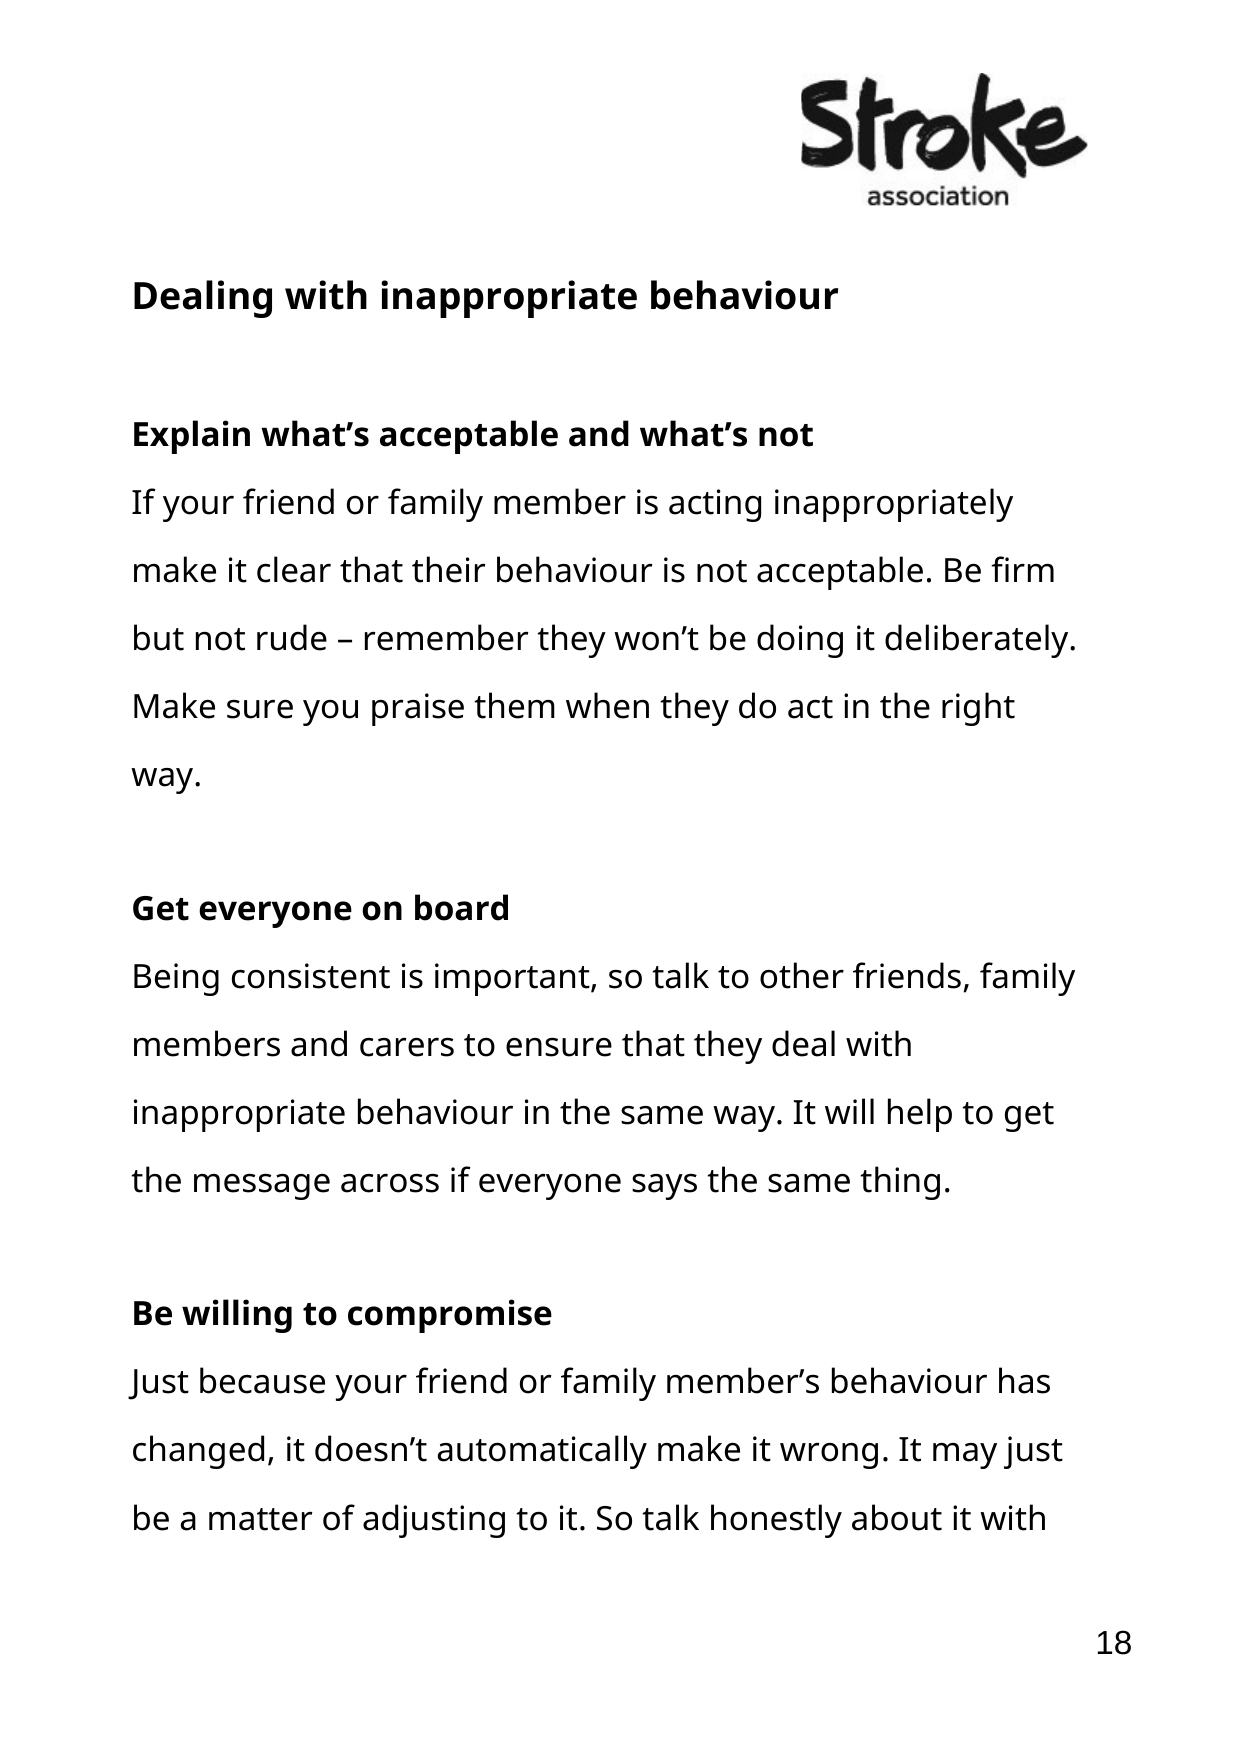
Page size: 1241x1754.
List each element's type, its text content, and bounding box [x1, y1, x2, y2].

subtitle Get everyone on board [131, 884, 1087, 930]
subtitle Explain what’s acceptable and what’s not [131, 411, 1087, 456]
text If your friend or family member is acting inappropriately make it clear that their behaviour is not acceptable. Be firm but not rude – remember they won’t be doing it deliberately. Make sure you praise them when they do act in the right way. [131, 479, 1087, 797]
picture [801, 73, 1088, 210]
text Being consistent is important, so talk to other friends, family members and carers to ensure that they deal with inappropriate behaviour in the same way. It will help to get the message across if everyone says the same thing. [131, 952, 1087, 1202]
subtitle Be willing to compromise [131, 1290, 1087, 1335]
subtitle Dealing with inappropriate behaviour [131, 269, 1087, 320]
